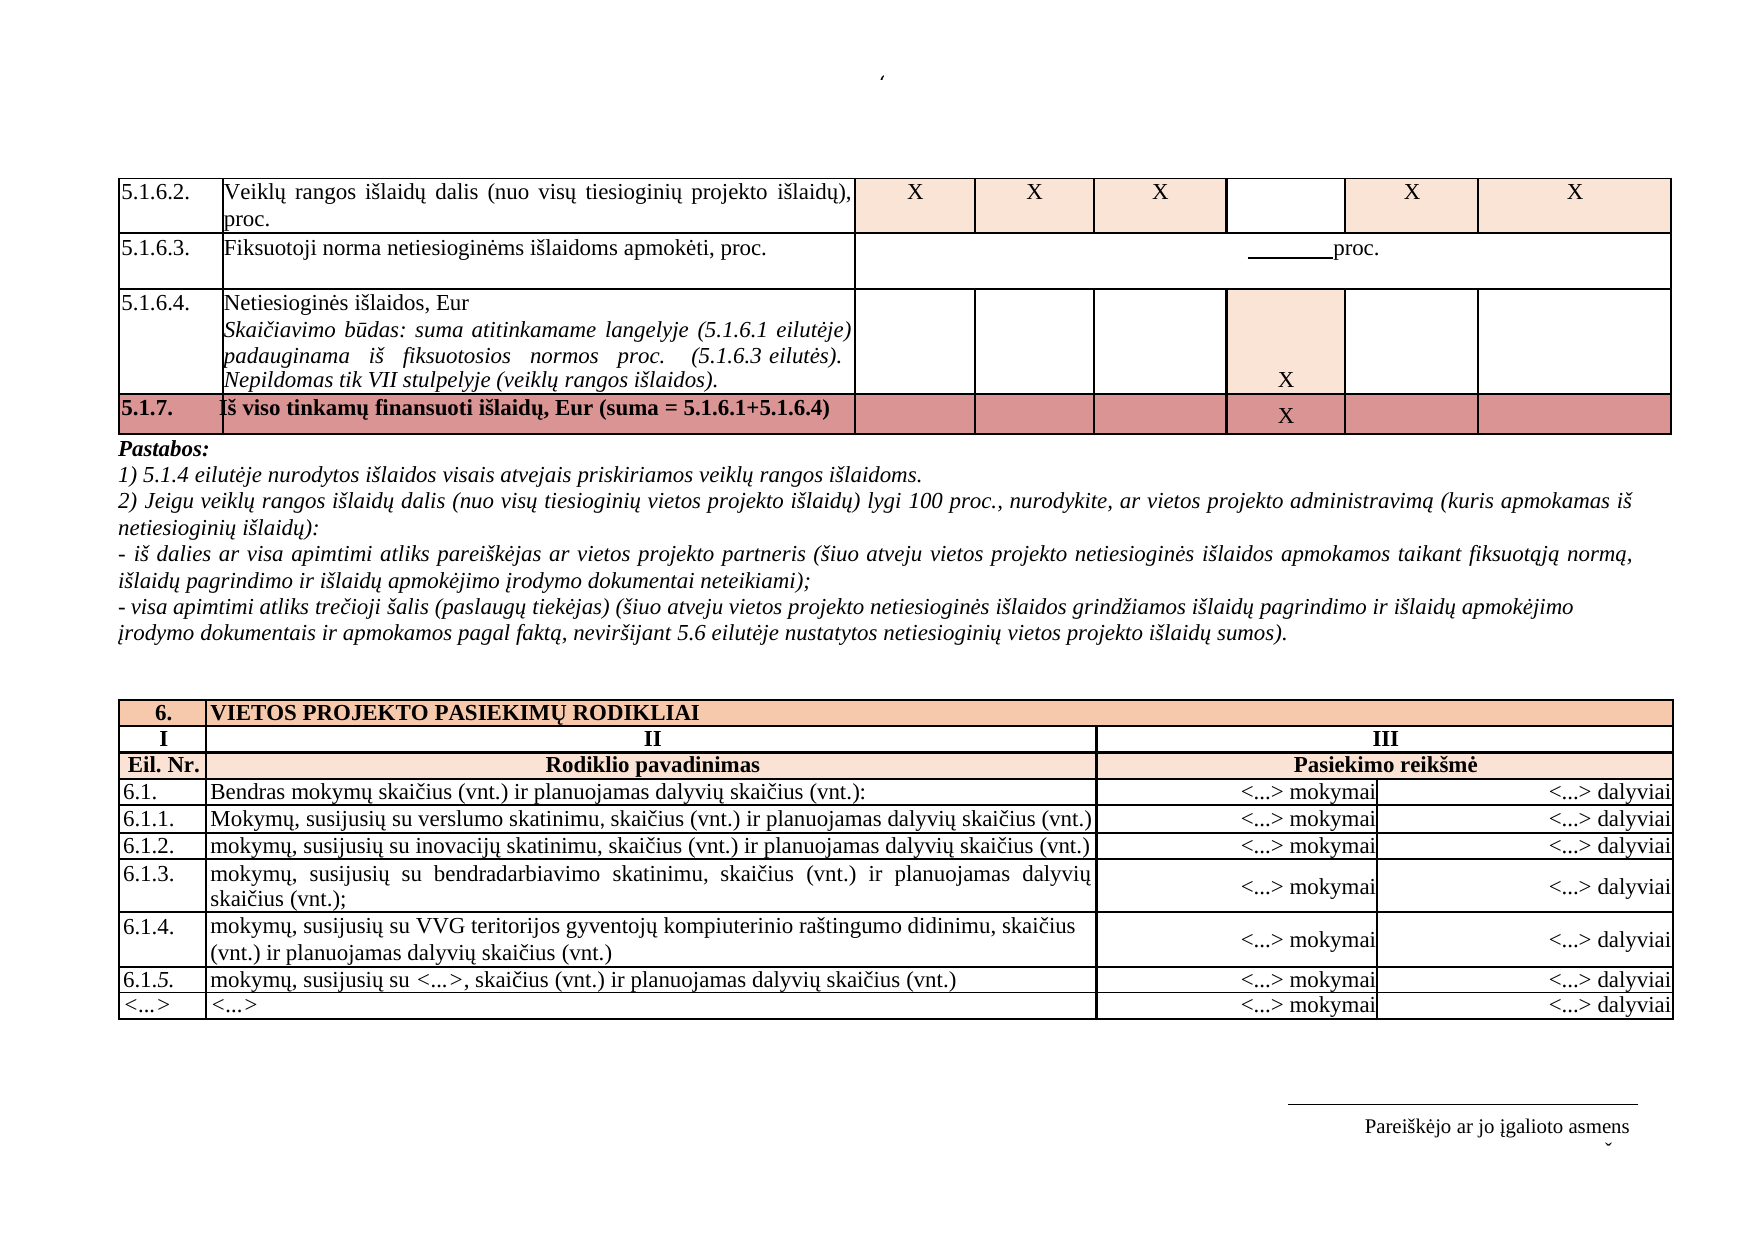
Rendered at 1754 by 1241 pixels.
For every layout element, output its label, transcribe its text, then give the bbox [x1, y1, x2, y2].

table_cell <...> dalyviai [1378, 993, 1672, 1018]
table_cell proc. [856, 234, 1670, 287]
table_cell [1095, 395, 1225, 433]
table_cell mokymų, susijusių su bendradarbiavimo skatinimu, skaičius (vnt.) ir planuojamas dalyvių skaičius (vnt.); [207, 860, 1095, 911]
table_cell <...> dalyviai [1378, 913, 1672, 966]
table_cell [1346, 290, 1477, 393]
table_cell I [120, 727, 205, 751]
table_cell <...> dalyviai [1378, 806, 1672, 832]
table_header 6. [120, 701, 205, 725]
list visa apimtimi atliks trečioji šalis (paslaugų tiekėjas) (šiuo atveju vietos projekto netiesioginės išlaidos grindžiamos išlaidų pagrindimo ir išlaidų apmokėjimo įrodymo dokumentais ir apmokamos pagal faktą, neviršijant 5.6 eilutėje nustatytos netiesioginių vietos projekto išlaidų sumos). [118, 593, 1639, 646]
text Pastabos: [118, 435, 1685, 461]
table_cell Fiksuotoji norma netiesioginėms išlaidoms apmokėti, proc. [224, 234, 854, 287]
table_cell [1095, 290, 1225, 393]
table_cell 6.1. [120, 780, 205, 804]
table_cell <...> mokymai [1098, 834, 1376, 858]
table_cell mokymų, susijusių su <...>, skaičius (vnt.) ir planuojamas dalyvių skaičius (vnt.) [207, 968, 1095, 992]
table_cell <...> mokymai [1098, 860, 1376, 911]
table_cell Rodiklio pavadinimas [207, 754, 1095, 778]
table_cell <...> [207, 993, 1095, 1018]
table_cell mokymų, susijusių su inovacijų skatinimu, skaičius (vnt.) ir planuojamas dalyvių skaičius (vnt.) [207, 834, 1095, 858]
table_cell [856, 290, 974, 393]
table_cell Bendras mokymų skaičius (vnt.) ir planuojamas dalyvių skaičius (vnt.): [207, 780, 1095, 804]
table_cell 6.1.5. [120, 968, 205, 992]
table_header [1228, 179, 1344, 232]
table_cell II [207, 727, 1095, 751]
table_cell 6.1.2. [120, 834, 205, 858]
table_cell <...> mokymai [1098, 968, 1376, 992]
table_cell <...> mokymai [1098, 780, 1376, 804]
list 5.1.4 eilutėje nurodytos išlaidos visais atvejais priskiriamos veiklų rangos išlaidoms. [118, 461, 1685, 488]
table_cell X [1228, 395, 1344, 433]
table_cell <...> mokymai [1098, 913, 1376, 966]
table_cell <...> dalyviai [1378, 968, 1672, 992]
table_cell <...> dalyviai [1378, 780, 1672, 804]
table_cell [976, 395, 1093, 433]
list iš dalies ar visa apimtimi atliks pareiškėjas ar vietos projekto partneris (šiuo atveju vietos projekto netiesioginės išlaidos apmokamos taikant fiksuotąją normą, išlaidų pagrindimo ir išlaidų apmokėjimo įrodymo dokumentai neteikiami); [118, 540, 1638, 593]
table_header X [1479, 179, 1670, 232]
table_cell <...> dalyviai [1378, 860, 1672, 911]
table_header X [976, 179, 1093, 232]
table_header VIETOS PROJEKTO PASIEKIMŲ RODIKLIAI [207, 701, 1672, 725]
table_cell 6.1.4. [120, 913, 205, 966]
table_header 5.1.6.2. [120, 179, 222, 232]
table_header X [1346, 179, 1477, 232]
table_cell Eil. Nr. [120, 754, 205, 778]
list Jeigu veiklų rangos išlaidų dalis (nuo visų tiesioginių vietos projekto išlaidų) lygi 100 proc., nurodykite, ar vietos projekto administravimą (kuris apmokamas iš netiesioginių išlaidų): [118, 488, 1638, 540]
table_cell Netiesioginės išlaidos, Eur Skaičiavimo būdas: suma atitinkamame langelyje (5.1.6.1 eilutėje) padauginama iš fiksuotosios normos proc. (5.1.6.3 eilutės). Nepildomas tik VII stulpelyje (veiklų rangos išlaidos). [224, 290, 854, 393]
table_cell [1479, 290, 1670, 393]
table_cell 5.1.7. Iš [120, 395, 222, 433]
table_cell [856, 395, 974, 433]
table_cell 5.1.6.3. [120, 234, 222, 287]
table_cell 5.1.6.4. [120, 290, 222, 393]
table_cell [1479, 395, 1670, 433]
table_cell <...> dalyviai [1378, 834, 1672, 858]
table_cell 6.1.1. [120, 806, 205, 832]
table_cell <...> mokymai [1098, 806, 1376, 832]
table_cell Mokymų, susijusių su verslumo skatinimu, skaičius (vnt.) ir planuojamas dalyvių skaičius (vnt.) [207, 806, 1095, 832]
table_cell <...> [120, 993, 205, 1018]
table_cell 6.1.3. [120, 860, 205, 911]
table_header Veiklų rangos išlaidų dalis (nuo visų tiesioginių projekto išlaidų), proc. [224, 179, 854, 232]
table_cell [976, 290, 1093, 393]
table_header X [856, 179, 974, 232]
table_header X [1095, 179, 1225, 232]
table_cell Pasiekimo reikšmė [1098, 754, 1672, 778]
table_cell viso tinkamų finansuoti išlaidų, Eur (suma = 5.1.6.1+5.1.6.4) [224, 395, 854, 433]
table_cell <...> mokymai [1098, 993, 1376, 1018]
table_cell X [1228, 290, 1344, 393]
table_cell mokymų, susijusių su VVG teritorijos gyventojų kompiuterinio raštingumo didinimu, skaičius (vnt.) ir planuojamas dalyvių skaičius (vnt.) [207, 913, 1095, 966]
table_cell [1346, 395, 1477, 433]
table_cell III [1098, 727, 1672, 751]
